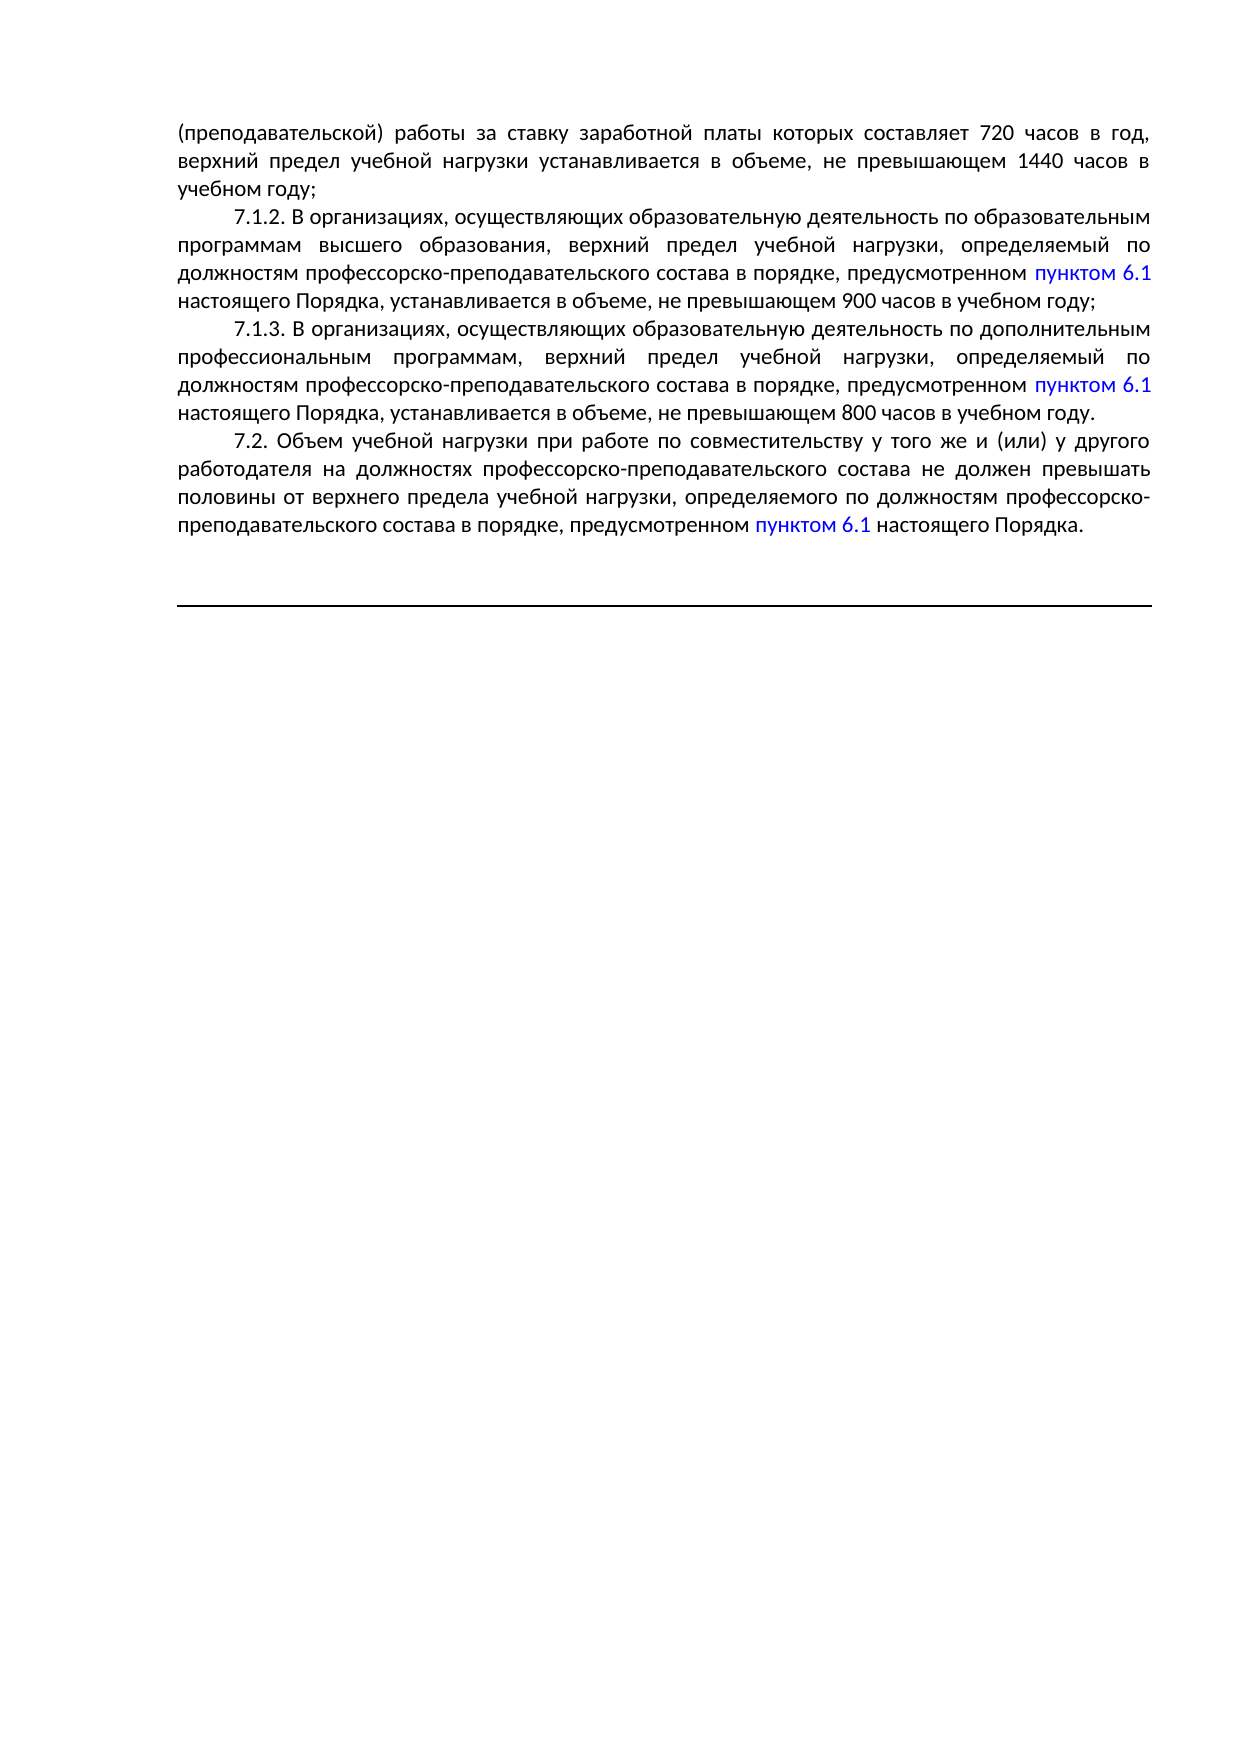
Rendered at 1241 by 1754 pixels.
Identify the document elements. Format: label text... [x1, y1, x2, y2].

text 7.2. Объем учебной нагрузки при работе по совместительству у того же и (или) у другого работодателя на должностях профессорско-преподавательского состава не должен превышать половины от верхнего предела учебной нагрузки, определяемого по должностям профессорско-преподавательского состава в порядке, предусмотренном пунктом 6.1 настоящего Порядка. [177, 426, 1152, 538]
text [177, 118, 1152, 202]
text 7.1.3. В организациях, осуществляющих образовательную деятельность по дополнительным профессиональным программам, верхний предел учебной нагрузки, определяемый по должностям профессорско-преподавательского состава в порядке, предусмотренном пунктом 6.1 настоящего Порядка, устанавливается в объеме, не превышающем 800 часов в учебном году. [177, 314, 1152, 426]
text 7.1.2. В организациях, осуществляющих образовательную деятельность по образовательным программам высшего образования, верхний предел учебной нагрузки, определяемый по должностям профессорско-преподавательского состава в порядке, предусмотренном пунктом 6.1 настоящего Порядка, устанавливается в объеме, не превышающем 900 часов в учебном году; [177, 202, 1152, 314]
